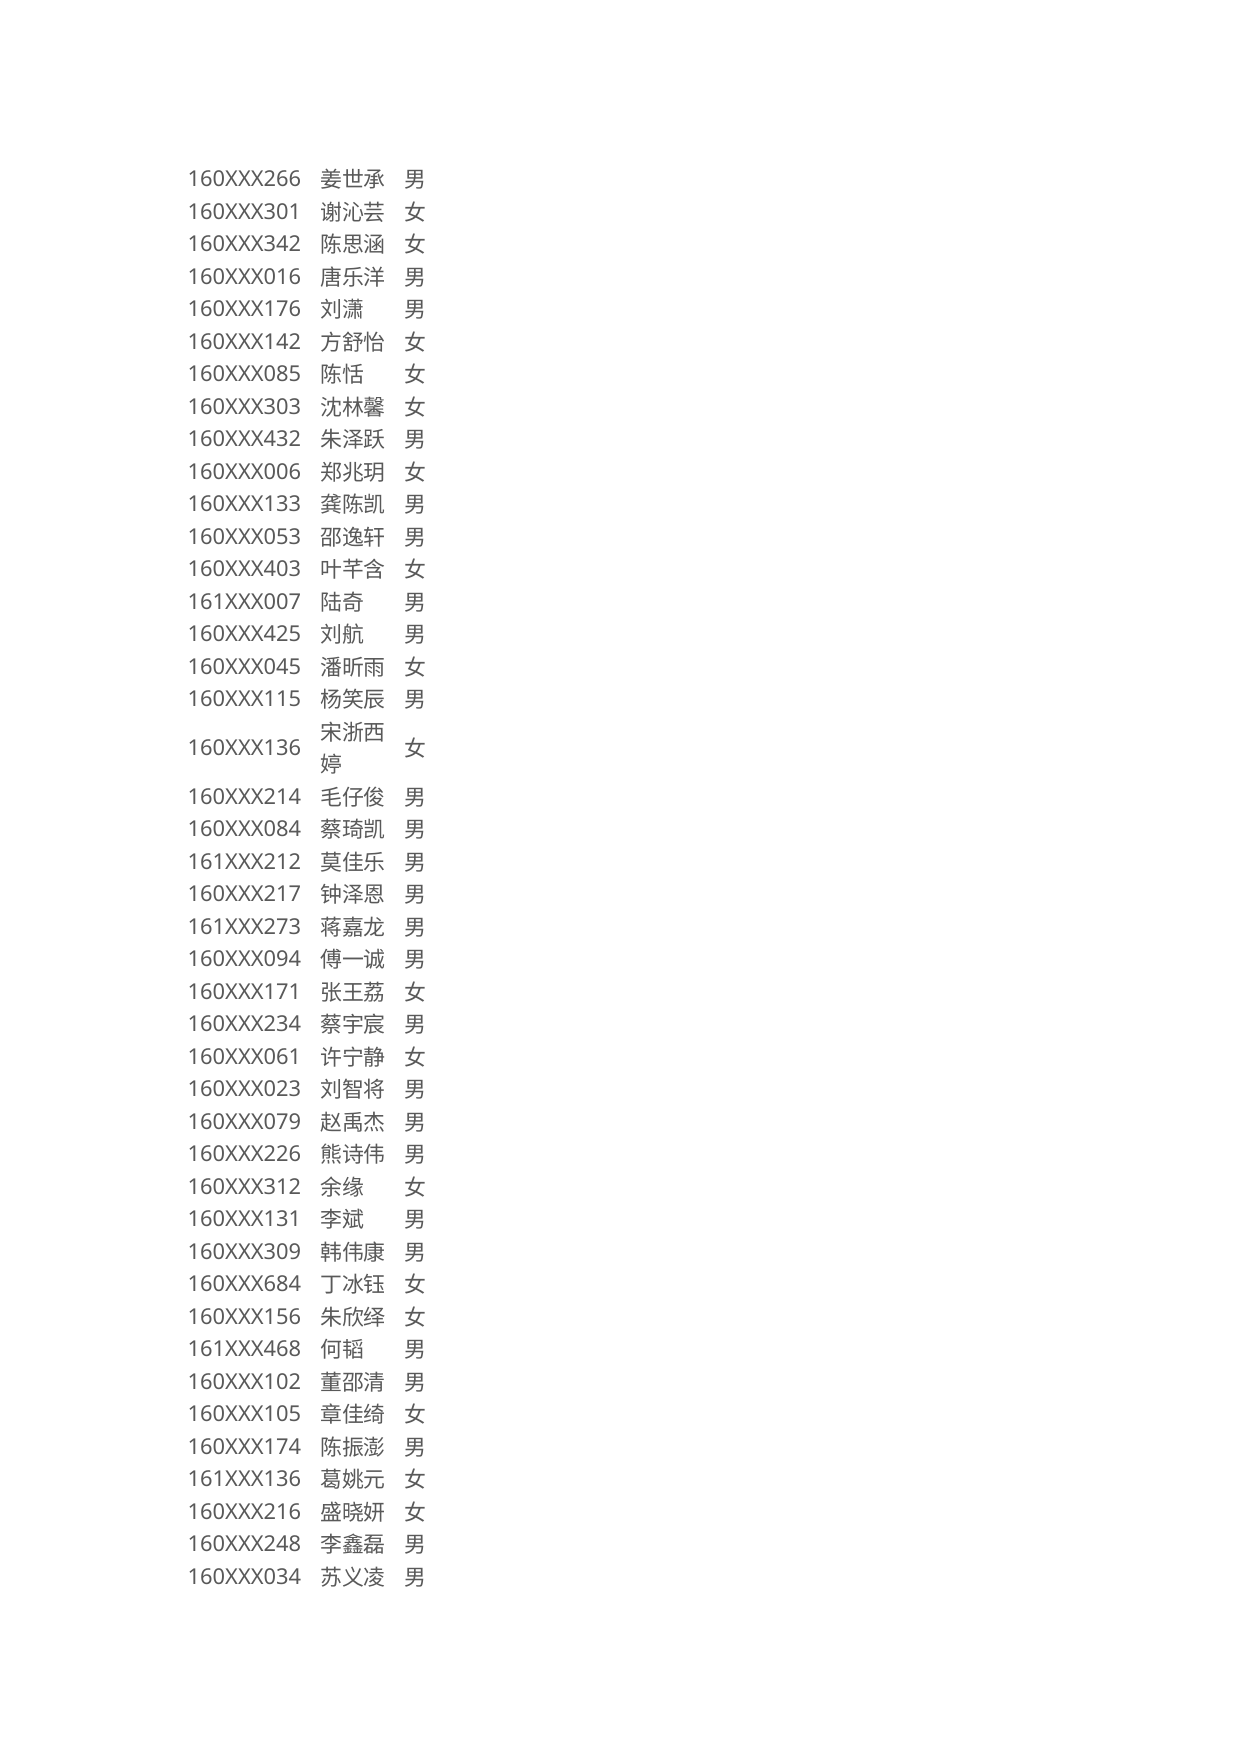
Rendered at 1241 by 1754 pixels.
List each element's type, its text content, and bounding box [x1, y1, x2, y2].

table_cell 男 [404, 910, 481, 942]
table_cell 丁冰钰 [320, 1267, 404, 1299]
table_cell 160XXX309 [188, 1235, 320, 1267]
table_cell 160XXX425 [188, 617, 320, 649]
table_cell 蒋嘉龙 [320, 910, 404, 942]
table_cell 陈振澎 [320, 1430, 404, 1462]
table_cell 董邵清 [320, 1365, 404, 1397]
table_cell 男 [404, 1007, 481, 1039]
table_cell 陈思涵 [320, 227, 404, 259]
table_cell 160XXX079 [188, 1105, 320, 1137]
table_cell 男 [404, 942, 481, 974]
table_cell 男 [404, 162, 481, 194]
table_cell 沈林馨 [320, 390, 404, 422]
table_cell 刘航 [320, 617, 404, 649]
table_cell 李鑫磊 [320, 1527, 404, 1559]
table_cell 朱泽跃 [320, 422, 404, 454]
table_cell 160XXX034 [188, 1560, 320, 1592]
table_cell 男 [404, 1365, 481, 1397]
table_cell 160XXX684 [188, 1267, 320, 1299]
table_cell 160XXX303 [188, 390, 320, 422]
table_cell 男 [404, 1072, 481, 1104]
table_cell 男 [404, 292, 481, 324]
table_cell 女 [404, 1267, 481, 1299]
table_cell 葛姚元 [320, 1462, 404, 1494]
table_cell 男 [404, 260, 481, 292]
table_cell 陆奇 [320, 585, 404, 617]
table_cell 160XXX115 [188, 682, 320, 714]
table_cell 陈恬 [320, 357, 404, 389]
table_cell 毛仔俊 [320, 780, 404, 812]
table_cell 男 [404, 845, 481, 877]
table_cell 李斌 [320, 1202, 404, 1234]
table_cell 女 [404, 1462, 481, 1494]
table_cell 女 [404, 195, 481, 227]
table_cell 熊诗伟 [320, 1137, 404, 1169]
table_cell 男 [404, 520, 481, 552]
table_cell 宋浙西婷 [320, 715, 404, 779]
table_cell 方舒怡 [320, 325, 404, 357]
table_cell 韩伟康 [320, 1235, 404, 1267]
table_cell 蔡琦凯 [320, 812, 404, 844]
table_cell 余缘 [320, 1170, 404, 1202]
table_cell 男 [404, 1560, 481, 1592]
table_cell 160XXX403 [188, 552, 320, 584]
table_cell 160XXX136 [188, 715, 320, 779]
table_cell 160XXX301 [188, 195, 320, 227]
table_cell 女 [404, 1170, 481, 1202]
table_cell 女 [404, 715, 481, 779]
table_cell 160XXX266 [188, 162, 320, 194]
table_cell 蔡宇宸 [320, 1007, 404, 1039]
table_cell 160XXX094 [188, 942, 320, 974]
table_cell 男 [404, 1332, 481, 1364]
table_cell 160XXX171 [188, 975, 320, 1007]
table_cell 160XXX045 [188, 650, 320, 682]
table_cell 160XXX216 [188, 1495, 320, 1527]
table_cell 160XXX432 [188, 422, 320, 454]
table_cell 160XXX133 [188, 487, 320, 519]
table_cell 160XXX217 [188, 877, 320, 909]
table_cell 郑兆玥 [320, 455, 404, 487]
table_cell 160XXX085 [188, 357, 320, 389]
table_cell 160XXX102 [188, 1365, 320, 1397]
table_cell 龚陈凯 [320, 487, 404, 519]
table_cell 160XXX342 [188, 227, 320, 259]
table_cell 姜世承 [320, 162, 404, 194]
table_cell 男 [404, 422, 481, 454]
table_cell 男 [404, 1105, 481, 1137]
table_cell 女 [404, 227, 481, 259]
table_cell 160XXX176 [188, 292, 320, 324]
table_cell 160XXX248 [188, 1527, 320, 1559]
table_cell 160XXX105 [188, 1397, 320, 1429]
table_cell 女 [404, 357, 481, 389]
table_cell 女 [404, 1040, 481, 1072]
table_cell 叶芊含 [320, 552, 404, 584]
table_cell 160XXX156 [188, 1300, 320, 1332]
table_cell 章佳绮 [320, 1397, 404, 1429]
table_cell 男 [404, 1137, 481, 1169]
table_cell 女 [404, 1397, 481, 1429]
table_cell 160XXX023 [188, 1072, 320, 1104]
table_cell 钟泽恩 [320, 877, 404, 909]
table_cell 160XXX006 [188, 455, 320, 487]
table_cell 朱欣绎 [320, 1300, 404, 1332]
table_cell 莫佳乐 [320, 845, 404, 877]
table_cell 盛晓妍 [320, 1495, 404, 1527]
table_cell 女 [404, 1495, 481, 1527]
table_cell 男 [404, 585, 481, 617]
table_cell 苏义凌 [320, 1560, 404, 1592]
table_cell 女 [404, 455, 481, 487]
table_cell 161XXX136 [188, 1462, 320, 1494]
table_cell 161XXX212 [188, 845, 320, 877]
table_cell 男 [404, 1527, 481, 1559]
table_cell 男 [404, 1235, 481, 1267]
table_cell 160XXX061 [188, 1040, 320, 1072]
table_cell 女 [404, 975, 481, 1007]
table_cell 女 [404, 1300, 481, 1332]
table_cell 男 [404, 1202, 481, 1234]
table_cell 赵禹杰 [320, 1105, 404, 1137]
table_cell 160XXX226 [188, 1137, 320, 1169]
table_cell 男 [404, 682, 481, 714]
table_cell 女 [404, 325, 481, 357]
table_cell 许宁静 [320, 1040, 404, 1072]
table_cell 男 [404, 617, 481, 649]
table_cell 女 [404, 552, 481, 584]
table_cell 傅一诚 [320, 942, 404, 974]
table_cell 160XXX174 [188, 1430, 320, 1462]
table_cell 男 [404, 877, 481, 909]
table_cell 160XXX016 [188, 260, 320, 292]
table_cell 160XXX234 [188, 1007, 320, 1039]
table_cell 160XXX053 [188, 520, 320, 552]
table_cell 谢沁芸 [320, 195, 404, 227]
table_cell 女 [404, 650, 481, 682]
table_cell 潘昕雨 [320, 650, 404, 682]
table_cell 刘潇 [320, 292, 404, 324]
table_cell 161XXX007 [188, 585, 320, 617]
table_cell 161XXX468 [188, 1332, 320, 1364]
table_cell 唐乐洋 [320, 260, 404, 292]
table_cell 男 [404, 812, 481, 844]
table_cell 刘智将 [320, 1072, 404, 1104]
table_cell 160XXX084 [188, 812, 320, 844]
table_cell 女 [404, 390, 481, 422]
table_cell 160XXX142 [188, 325, 320, 357]
table_cell 男 [404, 780, 481, 812]
table_cell 160XXX214 [188, 780, 320, 812]
table_cell 161XXX273 [188, 910, 320, 942]
table_cell 男 [404, 1430, 481, 1462]
table_cell 邵逸轩 [320, 520, 404, 552]
table_cell 160XXX131 [188, 1202, 320, 1234]
table_cell 160XXX312 [188, 1170, 320, 1202]
table_cell 张王荔 [320, 975, 404, 1007]
table_cell 杨笑辰 [320, 682, 404, 714]
table_cell 男 [404, 487, 481, 519]
table_cell 何韬 [320, 1332, 404, 1364]
